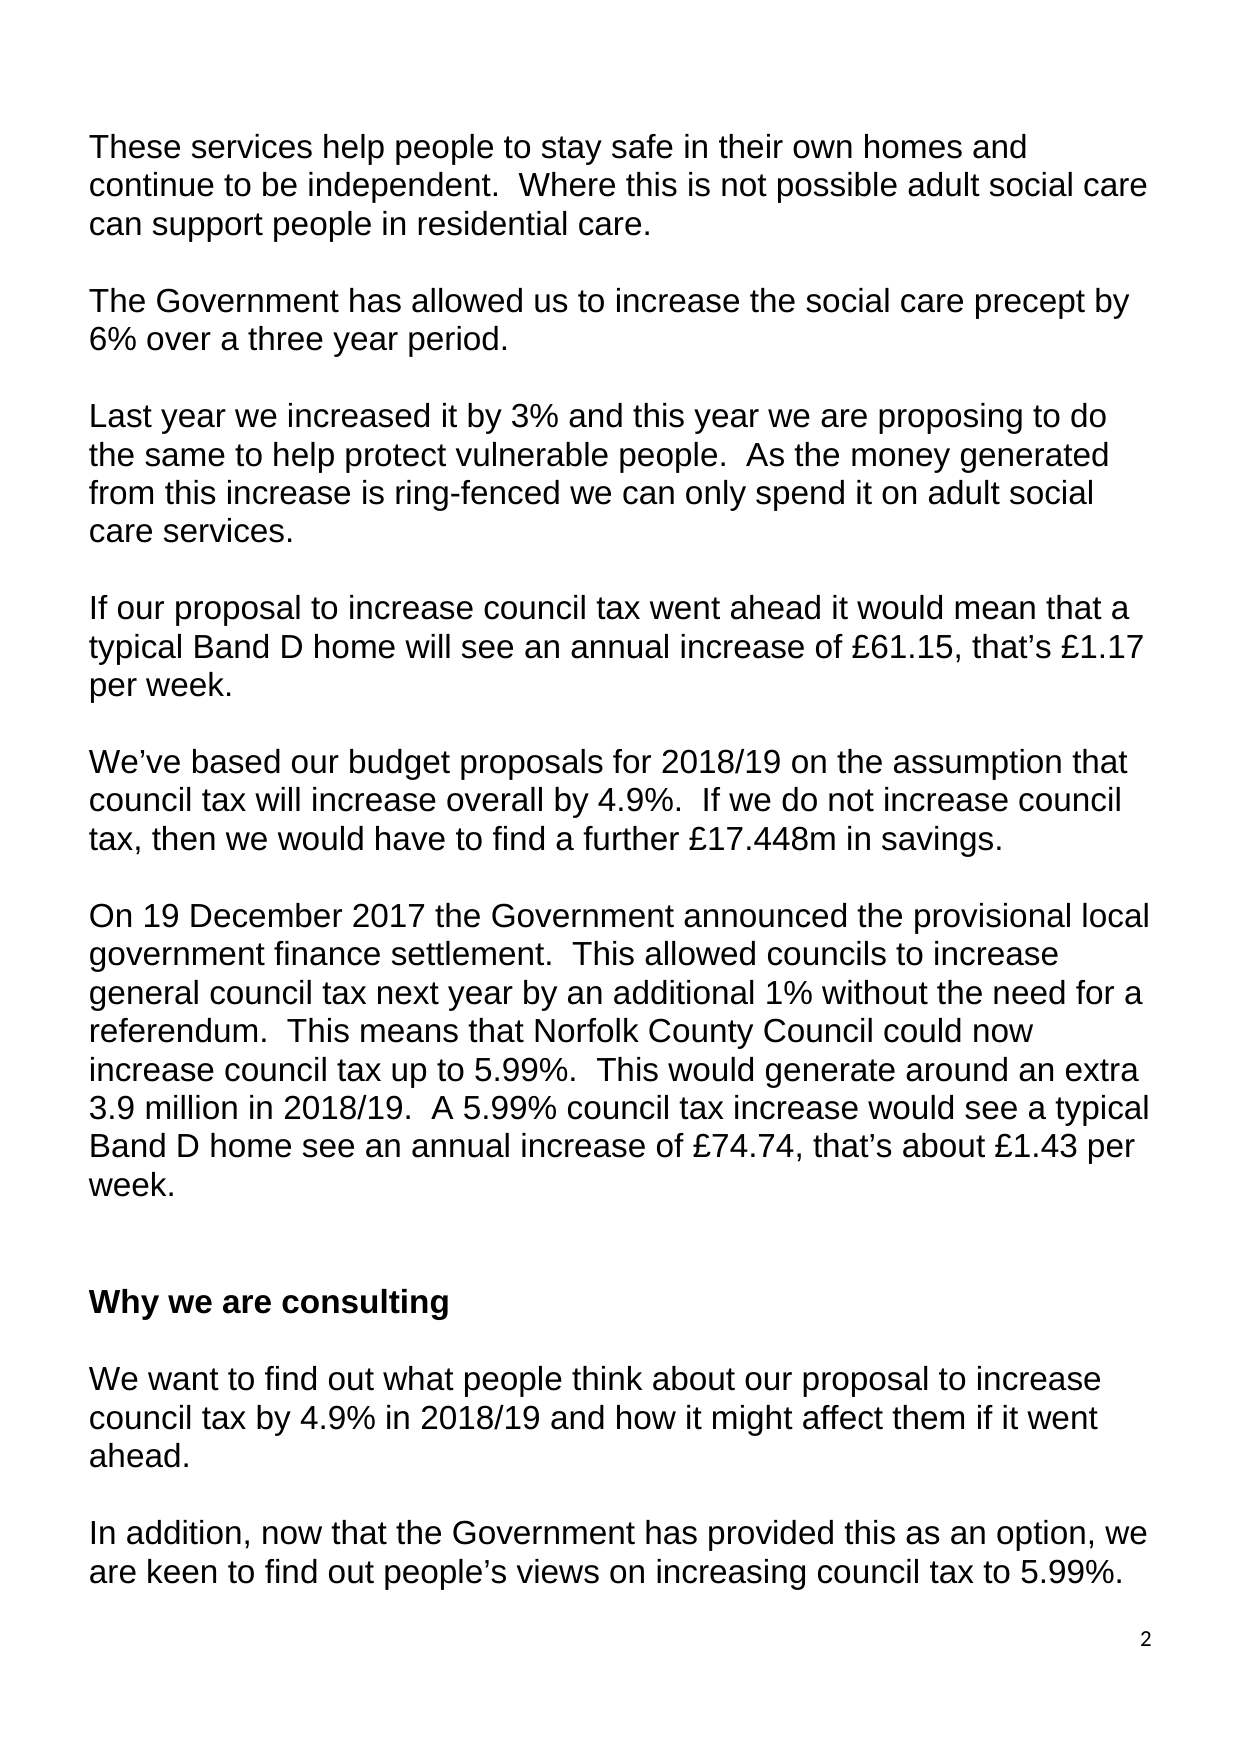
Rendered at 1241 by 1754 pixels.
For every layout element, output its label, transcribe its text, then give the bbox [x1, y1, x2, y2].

text Why we are consulting [89, 1283, 1152, 1321]
text We want to find out what people think about our proposal to increase council tax by 4.9% in 2018/19 and how it might affect them if it went ahead. [89, 1359, 1152, 1475]
text If our proposal to increase council tax went ahead it would mean that a typical Band D home will see an annual increase of £61.15, that’s £1.17 per week. [89, 588, 1152, 704]
text We’ve based our budget proposals for 2018/19 on the assumption that council tax will increase overall by 4.9%. If we do not increase council tax, then we would have to find a further £17.448m in savings. [89, 742, 1152, 857]
text Last year we increased it by 3% and this year we are proposing to do the same to help protect vulnerable people. As the money generated from this increase is ring-fenced we can only spend it on adult social care services. [89, 396, 1152, 550]
text These services help people to stay safe in their own homes and continue to be independent. Where this is not possible adult social care can support people in residential care. [89, 127, 1152, 242]
text On 19 December 2017 the Government announced the provisional local government finance settlement. This allowed councils to increase general council tax next year by an additional 1% without the need for a referendum. This means that Norfolk County Council could now increase council tax up to 5.99%. This would generate around an extra 3.9 million in 2018/19. A 5.99% council tax increase would see a typical Band D home see an annual increase of £74.74, that’s about £1.43 per week. [89, 896, 1152, 1203]
text In addition, now that the Government has provided this as an option, we are keen to find out people’s views on increasing council tax to 5.99%. [89, 1513, 1152, 1590]
text The Government has allowed us to increase the social care precept by 6% over a three year period. [89, 281, 1152, 358]
